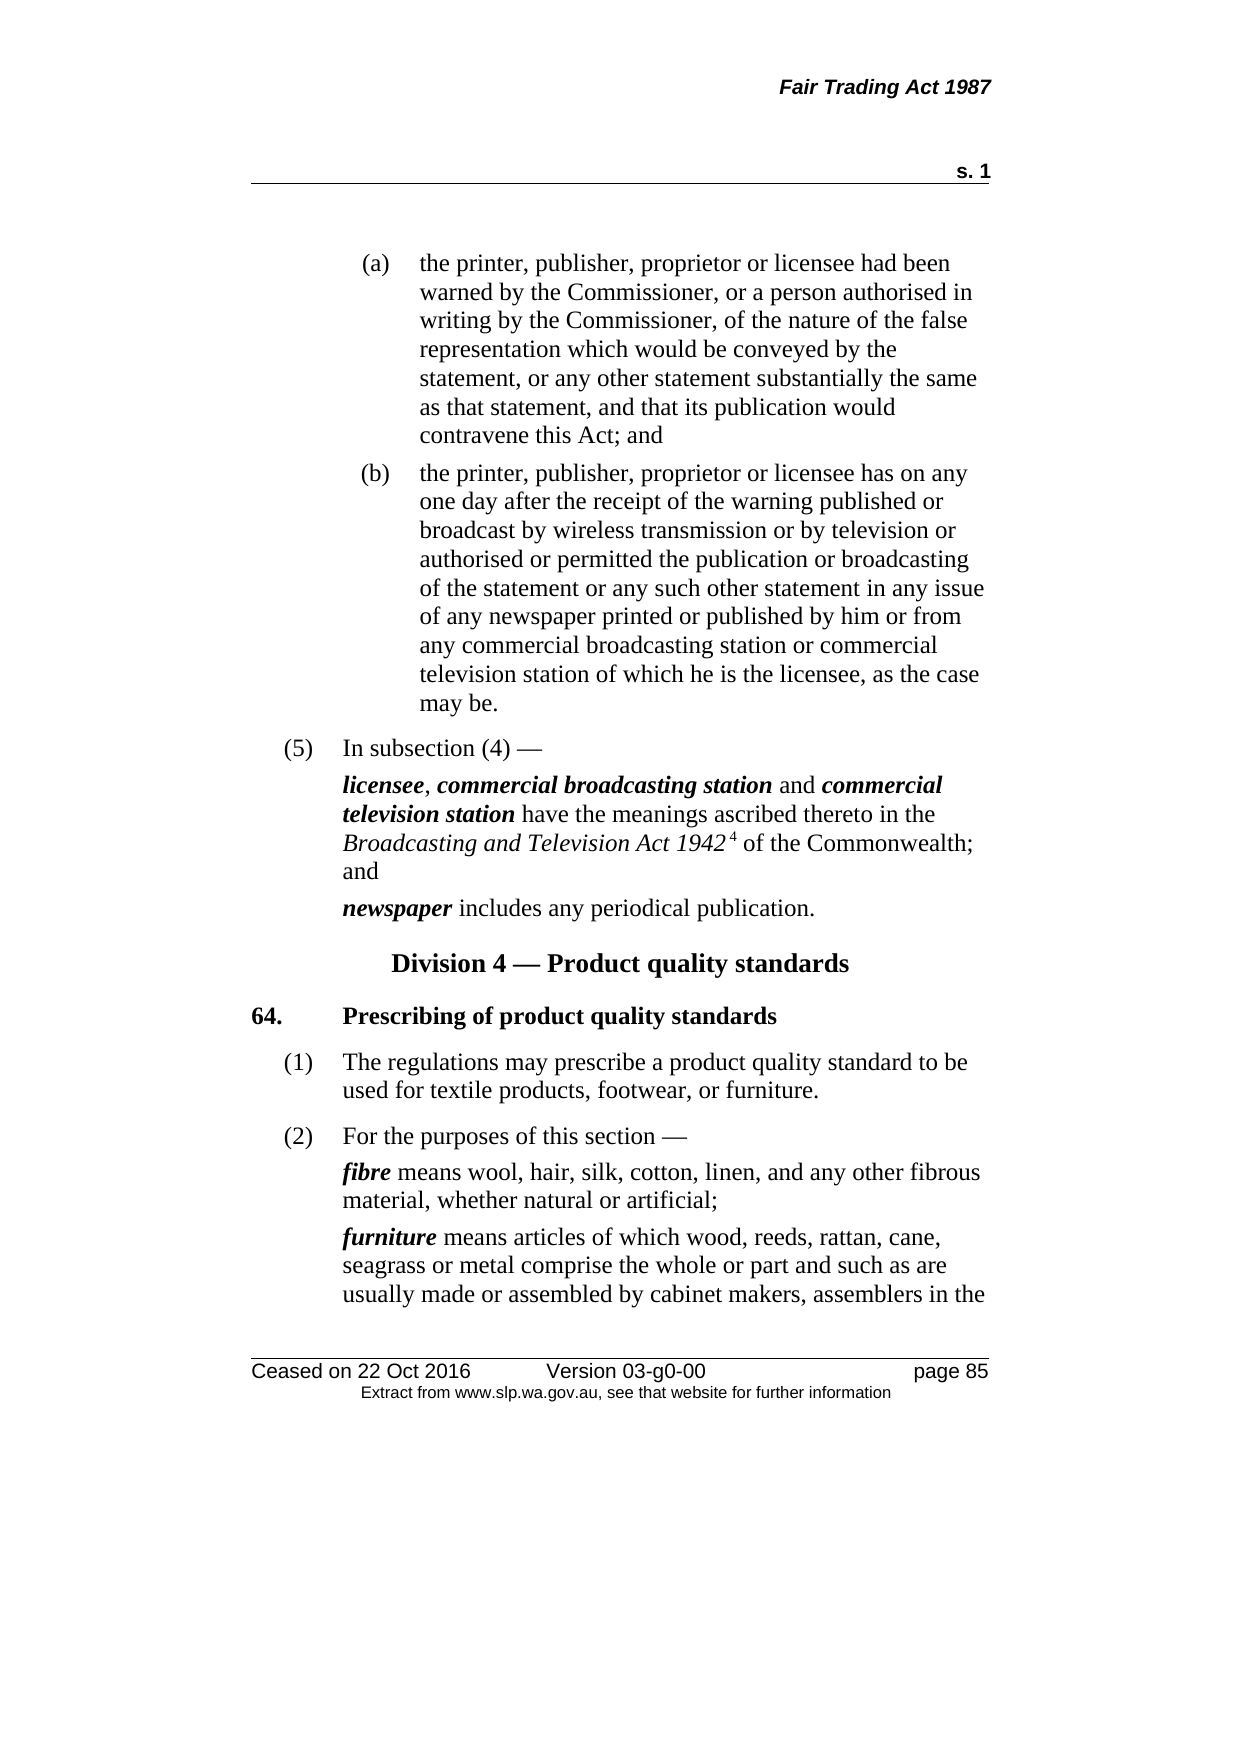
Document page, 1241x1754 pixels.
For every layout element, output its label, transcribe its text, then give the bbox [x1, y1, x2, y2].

text (1) The regulations may prescribe a product quality standard to be used for textile products, footwear, or furniture. [251, 1047, 989, 1104]
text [251, 1222, 989, 1308]
text (2) For the purposes of this section — [251, 1121, 989, 1149]
subtitle Division 4 — Product quality standards [251, 947, 989, 978]
text licensee, commercial broadcasting station and commercial television station have the meanings ascribed thereto in the Broadcasting and Television Act 1942 4 of the Commonwealth; and [251, 770, 989, 885]
text newspaper includes any periodical publication. [251, 893, 989, 922]
text (5) In subsection (4) — [251, 733, 989, 762]
text fibre means wool, hair, silk, cotton, linen, and any other fibrous material, whether natural or artificial; [251, 1157, 989, 1214]
text (b) the printer, publisher, proprietor or licensee has on any one day after the receipt of the warning published or broadcast by wireless transmission or by television or authorised or permitted the publication or broadcasting of the statement or any such other statement in any issue of any newspaper printed or published by him or from any commercial broadcasting station or commercial television station of which he is the licensee, as the case may be. [251, 458, 989, 716]
text (a) the printer, publisher, proprietor or licensee had been warned by the Commissioner, or a person authorised in writing by the Commissioner, of the nature of the false representation which would be conveyed by the statement, or any other statement substantially the same as that statement, and that its publication would contravene this Act; and [251, 248, 989, 449]
subtitle 64. Prescribing of product quality standards [251, 1001, 989, 1030]
